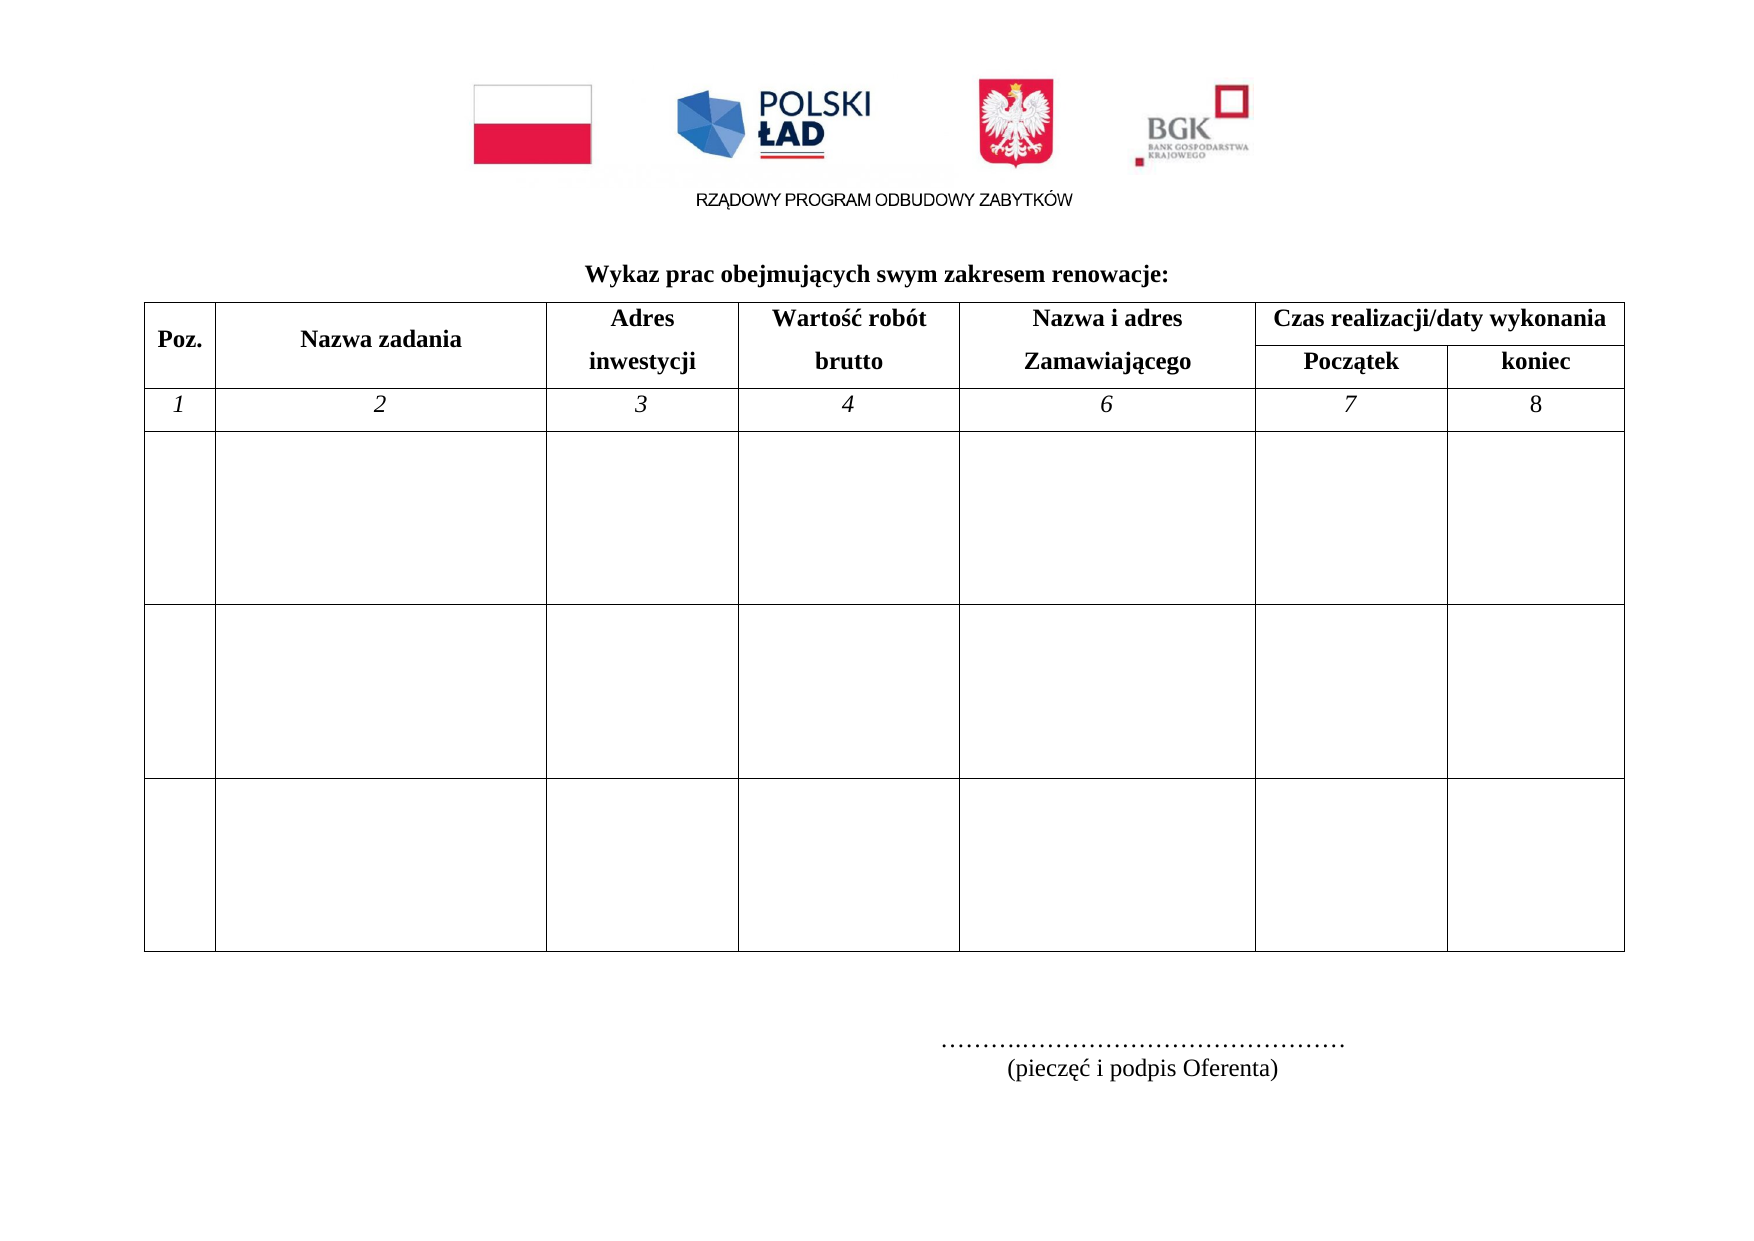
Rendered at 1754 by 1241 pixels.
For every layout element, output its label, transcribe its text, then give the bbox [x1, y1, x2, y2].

table_header Nazwa i adres Zamawiającego [960, 303, 1255, 388]
table_cell [216, 605, 546, 778]
table_header Poz. [145, 303, 215, 388]
text (pieczęć i podpis Oferenta) [679, 1053, 1606, 1082]
table_cell [1256, 432, 1447, 604]
table_cell [739, 779, 959, 951]
table_cell 6 [960, 389, 1255, 431]
text ……….………………………………… [679, 1024, 1606, 1053]
table_cell 7 [1256, 389, 1447, 431]
table_cell koniec [1448, 346, 1624, 388]
table_cell [1448, 779, 1624, 951]
text Wykaz prac obejmujących swym zakresem renowacje: [148, 259, 1606, 288]
table_cell [547, 779, 738, 951]
table_header Czas realizacji/daty wykonania [1256, 303, 1624, 345]
table_cell [145, 432, 215, 604]
table_cell 4 [739, 389, 959, 431]
table_cell [547, 605, 738, 778]
table_cell [216, 432, 546, 604]
table_cell [1256, 605, 1447, 778]
table_cell [1448, 432, 1624, 604]
table_cell [547, 432, 738, 604]
table_cell [1256, 779, 1447, 951]
table_header Nazwa zadania [216, 303, 546, 388]
table_cell [739, 432, 959, 604]
table_cell [145, 779, 215, 951]
table_cell Początek [1256, 346, 1447, 388]
table_cell [216, 779, 546, 951]
table_cell [145, 605, 215, 778]
table_cell 1 [145, 389, 215, 431]
table_cell 2 [216, 389, 546, 431]
picture [452, 44, 1302, 216]
table_cell [1448, 605, 1624, 778]
table_cell [960, 432, 1255, 604]
table_header Adres inwestycji [547, 303, 738, 388]
table_cell [960, 605, 1255, 778]
table_cell [739, 605, 959, 778]
table_cell 8 [1448, 389, 1624, 431]
table_cell [960, 779, 1255, 951]
table_header Wartość robót brutto [739, 303, 959, 388]
table_cell 3 [547, 389, 738, 431]
